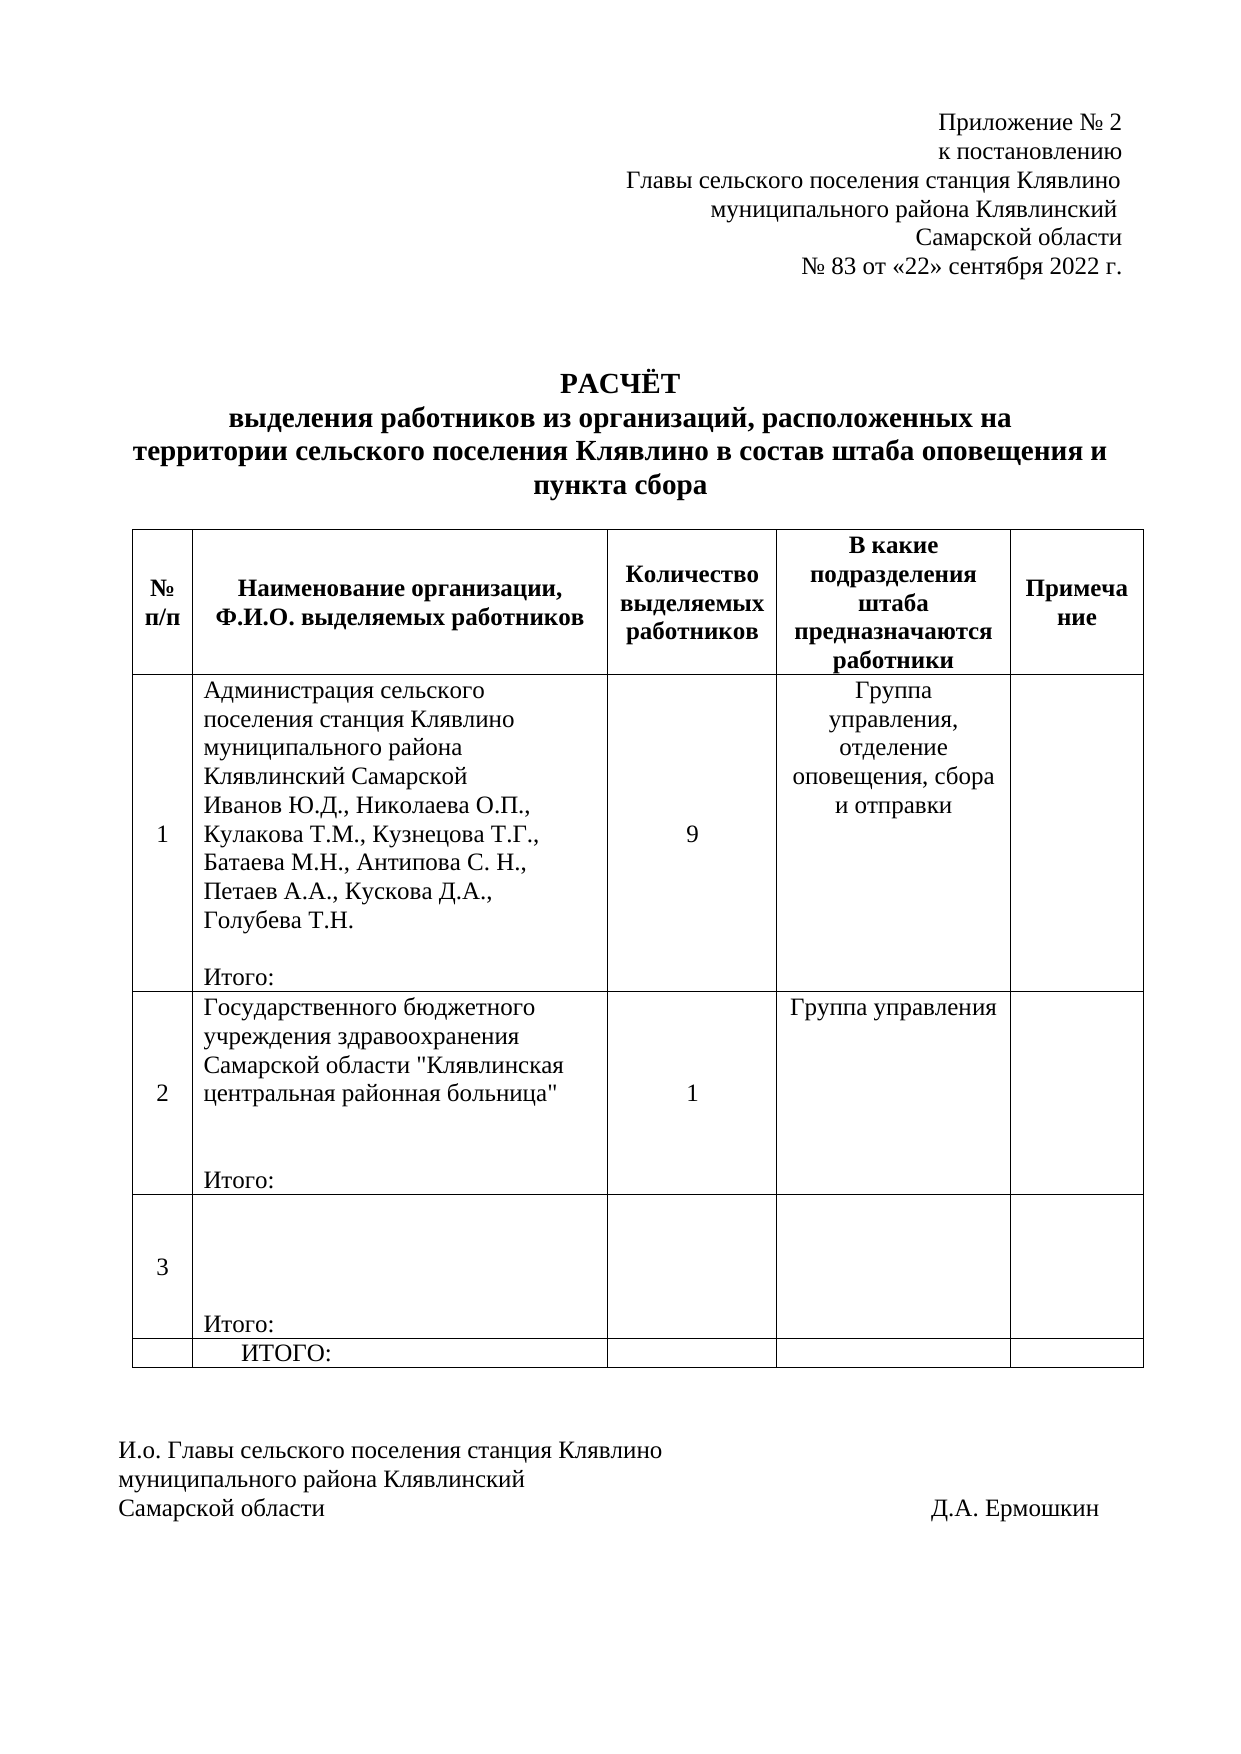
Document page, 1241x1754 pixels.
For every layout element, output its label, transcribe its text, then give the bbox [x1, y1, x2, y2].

table_cell [777, 1339, 1010, 1367]
text № 83 от «22» сентября 2022 г. [118, 251, 1122, 280]
text Приложение № 2 [118, 107, 1122, 136]
table_cell 2 [133, 992, 192, 1193]
table_cell [133, 1339, 192, 1367]
table_cell [777, 1195, 1010, 1337]
table_cell 3 [133, 1195, 192, 1337]
table_cell Группа управления [777, 992, 1010, 1193]
table_cell 9 [608, 675, 776, 991]
text муниципального района Клявлинский [118, 1464, 1122, 1493]
table_header № п/п [133, 530, 192, 674]
table_cell [1011, 675, 1143, 991]
table_cell Администрация сельского поселения станция Клявлино муниципального района Клявлинский Самарской Иванов Ю.Д., Николаева О.П., Кулакова Т.М., Кузнецова Т.Г., Батаева М.Н., Антипова С. Н., Петаев А.А., Кускова Д.А., Голубева Т.Н. Итого: [193, 675, 607, 991]
text Главы сельского поселения станция Клявлино [118, 165, 1122, 194]
table_cell 1 [608, 992, 776, 1193]
table_header Количество выделяемых работников [608, 530, 776, 674]
text Самарской области Д.А. Ермошкин [118, 1493, 1122, 1522]
table_cell 1 [133, 675, 192, 991]
table_header Наименование организации, Ф.И.О. выделяемых работников [193, 530, 607, 674]
text к постановлению [118, 136, 1122, 165]
table_cell [1011, 1195, 1143, 1337]
text муниципального района Клявлинский [118, 194, 1122, 222]
table_header Примечание [1011, 530, 1143, 674]
table_cell Группа управления, отделение оповещения, сбора и отправки [777, 675, 1010, 991]
text выделения работников из организаций, расположенных на [118, 400, 1122, 433]
text Самарской области [118, 222, 1122, 251]
table_cell [608, 1339, 776, 1367]
table_cell [1011, 1339, 1143, 1367]
text РАСЧЁТ [118, 366, 1122, 400]
table_cell [608, 1195, 776, 1337]
table_header В какие подразделения штаба предназначаются работники [777, 530, 1010, 674]
text территории сельского поселения Клявлино в состав штаба оповещения и пункта сбора [118, 433, 1122, 500]
table_cell Итого: [193, 1195, 607, 1337]
table_cell Государственного бюджетного учреждения здравоохранения Самарской области "Клявлинская центральная районная больница" Итого: [193, 992, 607, 1193]
table_cell ИТОГО: [193, 1339, 607, 1367]
table_cell [1011, 992, 1143, 1193]
text И.о. Главы сельского поселения станция Клявлино [118, 1435, 1122, 1464]
